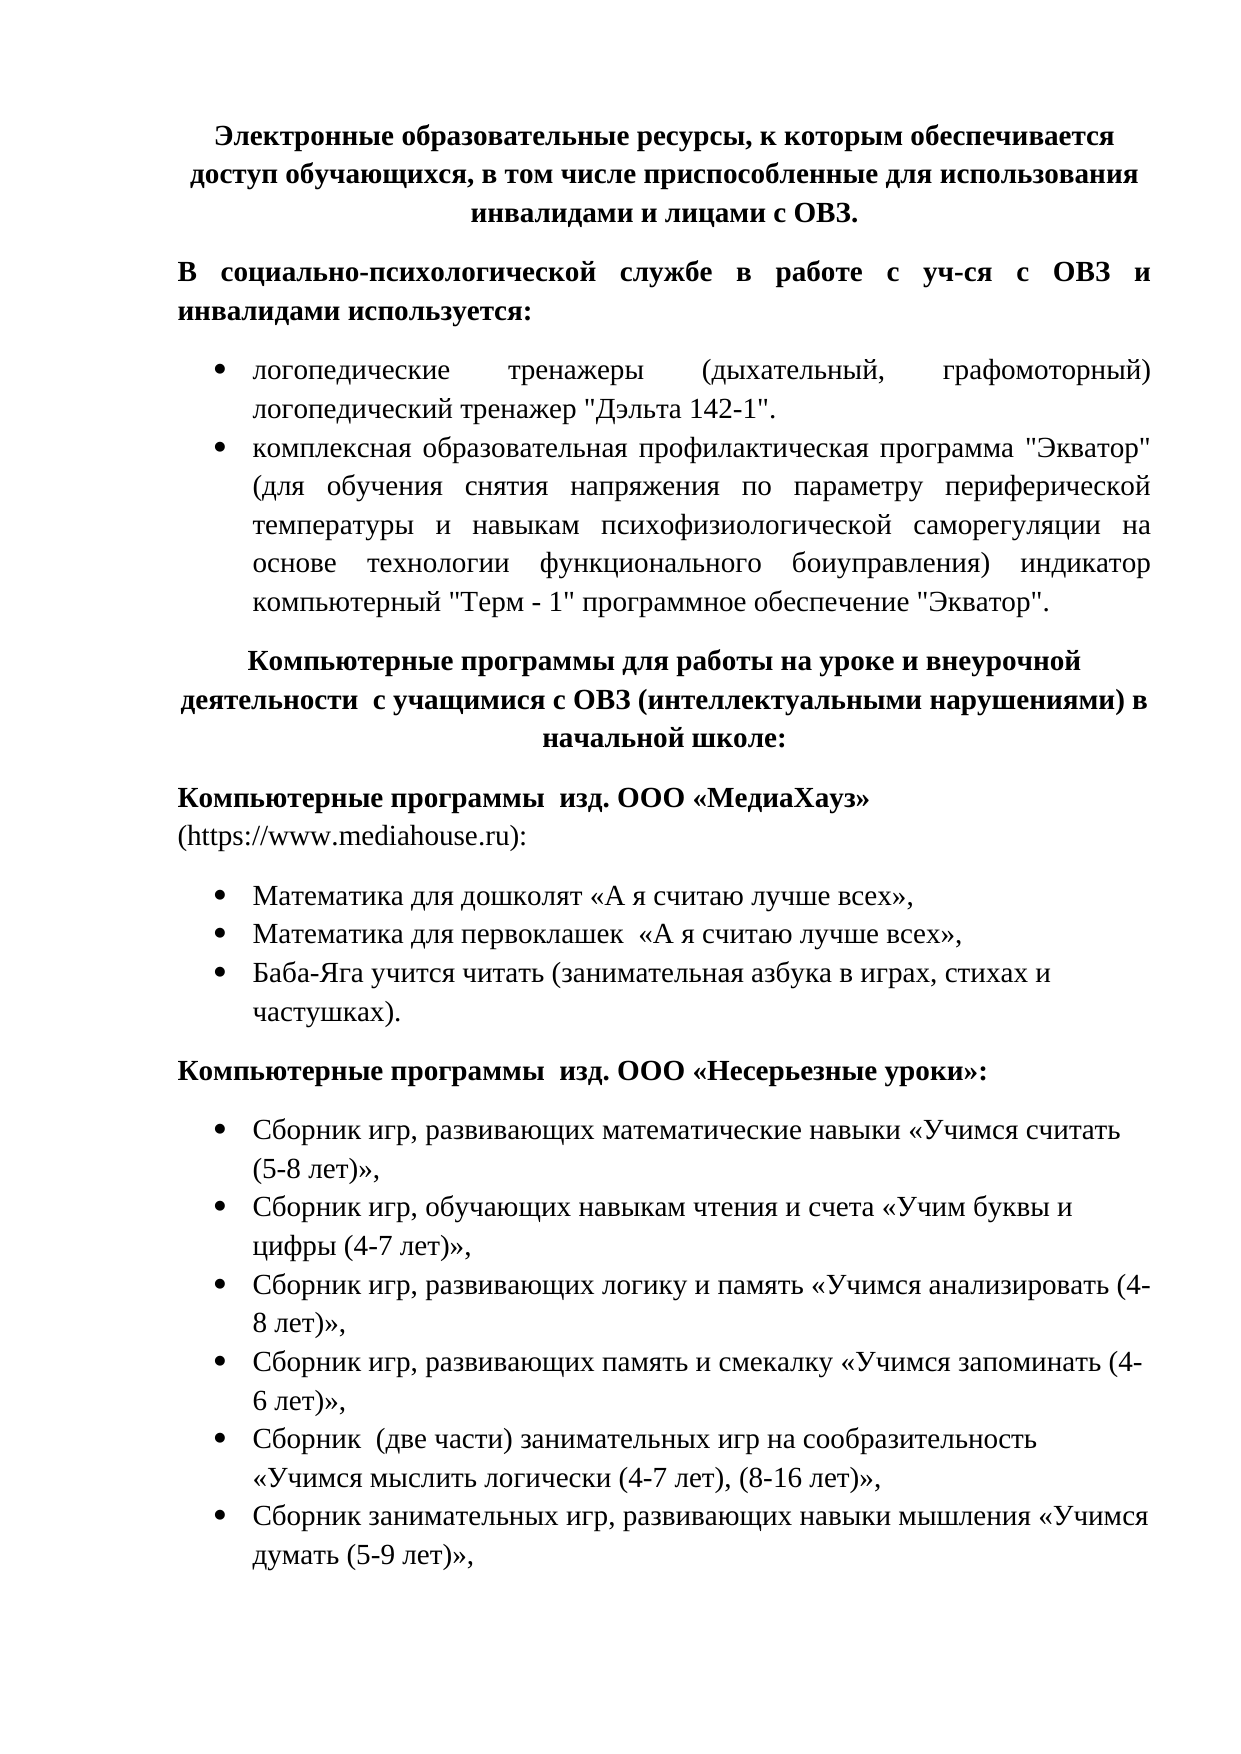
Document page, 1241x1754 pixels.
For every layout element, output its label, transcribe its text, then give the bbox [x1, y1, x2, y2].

list Сборник игр, развивающих память и смекалку «Учимся запоминать (4-6 лет)», [215, 1344, 1152, 1416]
list Сборник (две части) занимательных игр на сообразительность «Учимся мыслить логически (4-7 лет), (8-16 лет)», [215, 1421, 1152, 1493]
text Электронные образовательные ресурсы, к которым обеспечивается доступ обучающихся, в том числе приспособленные для использования инвалидами и лицами с ОВЗ. [177, 118, 1152, 229]
text Компьютерные программы изд. ООО «Несерьезные уроки»: [177, 1053, 1152, 1087]
list Сборник игр, развивающих логику и память «Учимся анализировать (4-8 лет)», [215, 1267, 1152, 1339]
list комплексная образовательная профилактическая программа "Экватор" (для обучения снятия напряжения по параметру периферической температуры и навыкам психофизиологической саморегуляции на основе технологии функционального боиуправления) индикатор компьютерный "Терм - 1" программное обеспечение "Экватор". [215, 430, 1152, 617]
list Баба-Яга учится читать (занимательная азбука в играх, стихах и частушках). [215, 955, 1152, 1027]
list Математика для первоклашек «А я считаю лучше всех», [215, 916, 1152, 950]
list Сборник занимательных игр, развивающих навыки мышления «Учимся думать (5-9 лет)», [215, 1498, 1152, 1571]
list логопедические тренажеры (дыхательный, графомоторный) логопедический тренажер "Дэльта 142-1". [215, 352, 1152, 425]
text Компьютерные программы изд. ООО «МедиаХауз» (https://www.mediahouse.ru): [177, 780, 1152, 852]
list Сборник игр, развивающих математические навыки «Учимся считать (5-8 лет)», [215, 1112, 1152, 1184]
text В социально-психологической службе в работе с уч-ся с ОВЗ и инвалидами используется: [177, 254, 1152, 327]
list Математика для дошколят «А я считаю лучше всех», [215, 878, 1152, 911]
list Сборник игр, обучающих навыкам чтения и счета «Учим буквы и цифры (4-7 лет)», [215, 1189, 1152, 1262]
text Компьютерные программы для работы на уроке и внеурочной деятельности с учащимися с ОВЗ (интеллектуальными нарушениями) в начальной школе: [177, 643, 1152, 754]
